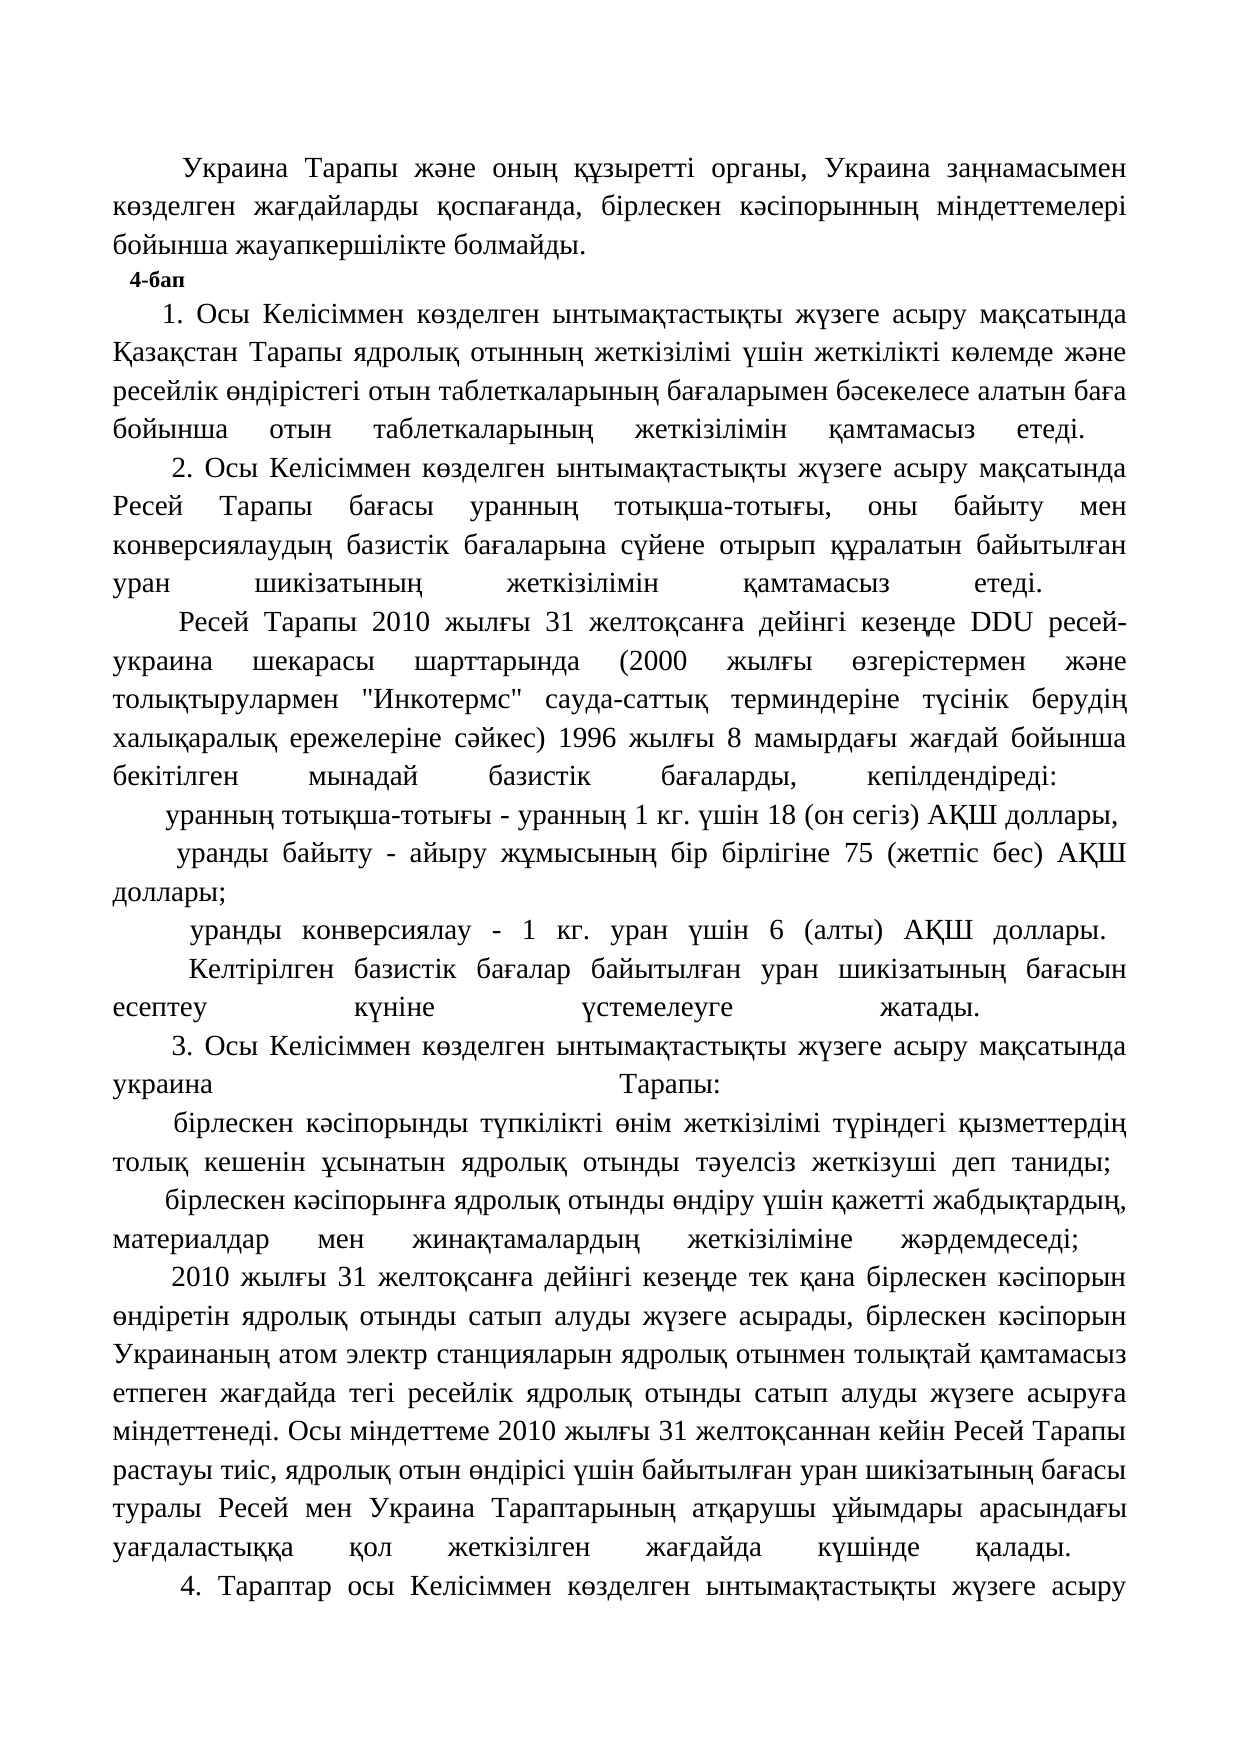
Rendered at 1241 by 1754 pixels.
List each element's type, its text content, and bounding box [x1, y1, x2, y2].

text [112, 150, 1128, 261]
text 4-бап [112, 266, 1128, 292]
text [112, 296, 1128, 1601]
